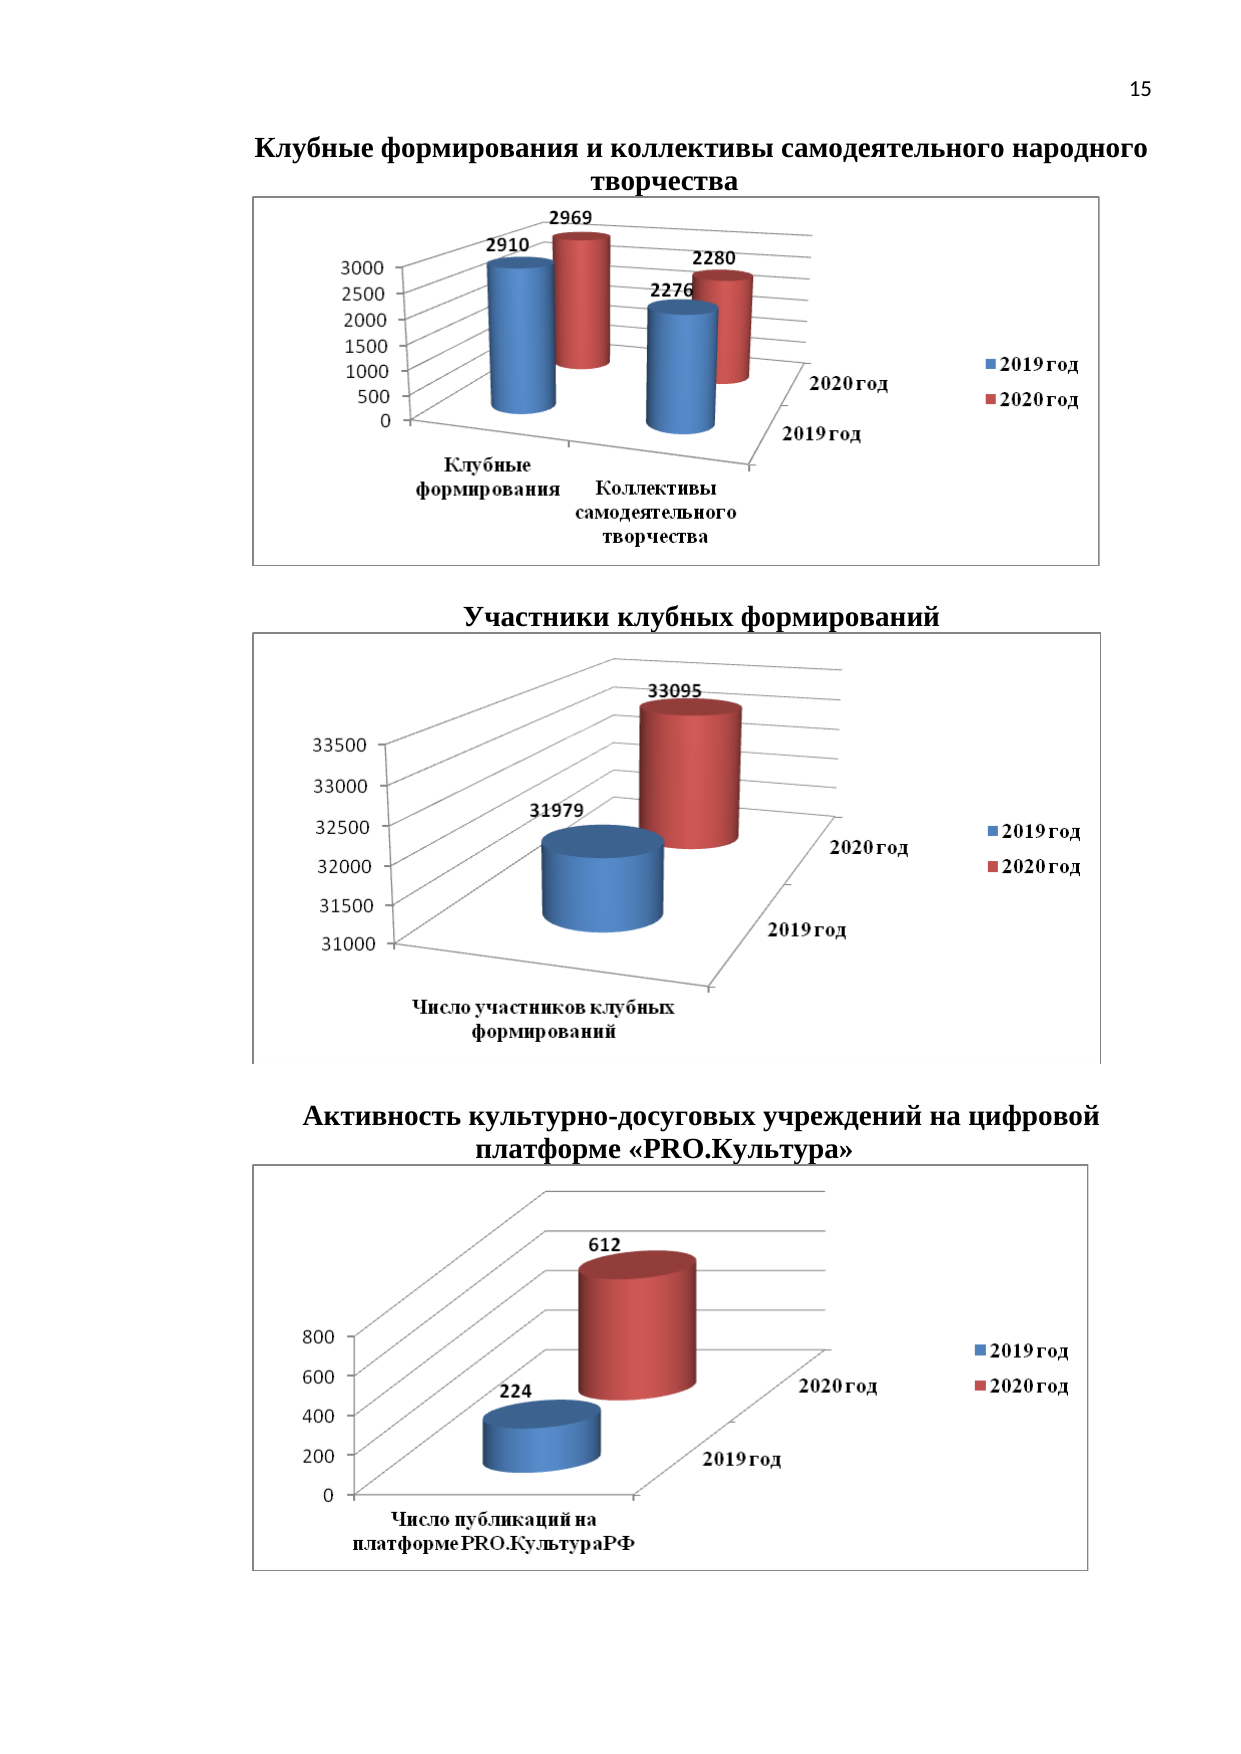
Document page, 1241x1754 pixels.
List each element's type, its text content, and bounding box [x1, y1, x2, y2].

picture [251, 1164, 1089, 1571]
picture [251, 196, 1100, 566]
text Участники клубных формирований [177, 599, 1152, 633]
picture [251, 632, 1101, 1064]
text Активность культурно-досуговых учреждений на цифровой платформе «PRO.Культура» [177, 1098, 1152, 1165]
text Клубные формирования и коллективы самодеятельного народного творчества [177, 130, 1152, 197]
